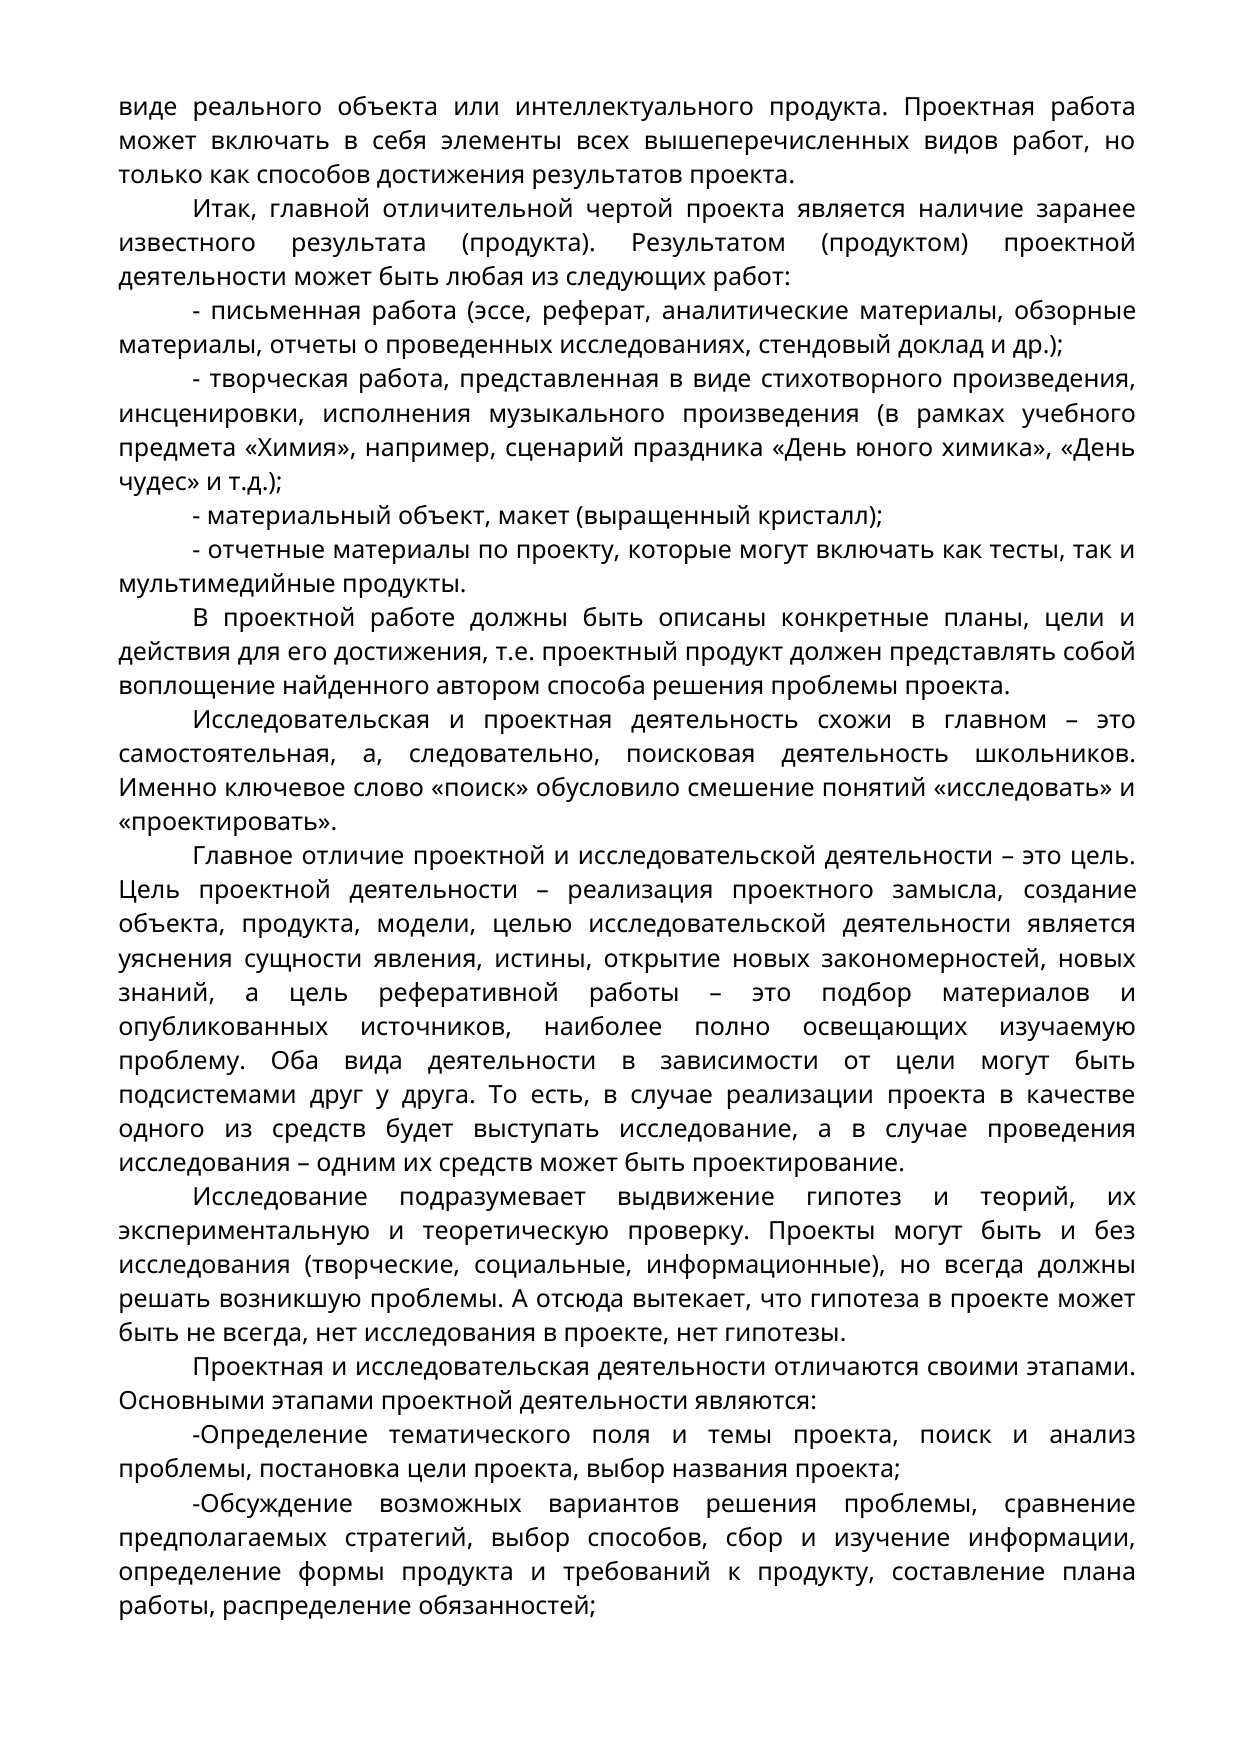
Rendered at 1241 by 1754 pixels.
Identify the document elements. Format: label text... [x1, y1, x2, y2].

text Главное отличие проектной и исследовательской деятельности – это цель. Цель проектной деятельности – реализация проектного замысла, создание объекта, продукта, модели, целью исследовательской деятельности является уяснения сущности явления, истины, открытие новых закономерностей, новых знаний, а цель реферативной работы – это подбор материалов и опубликованных источников, наиболее полно освещающих изучаемую проблему. Оба вида деятельности в зависимости от цели могут быть подсистемами друг у друга. То есть, в случае реализации проекта в качестве одного из средств будет выступать исследование, а в случае проведения исследования – одним их средств может быть проектирование. [118, 838, 1137, 1179]
text Исследовательская и проектная деятельность схожи в главном – это самостоятельная, а, следовательно, поисковая деятельность школьников. Именно ключевое слово «поиск» обусловило смешение понятий «исследовать» и «проектировать». [118, 702, 1137, 838]
text -Определение тематического поля и темы проекта, поиск и анализ проблемы, постановка цели проекта, выбор названия проекта; [118, 1417, 1137, 1485]
text - материальный объект, макет (выращенный кристалл); [118, 497, 1137, 531]
text Проектная и исследовательская деятельности отличаются своими этапами. Основными этапами проектной деятельности являются: [118, 1349, 1137, 1417]
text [118, 89, 1137, 191]
text -Обсуждение возможных вариантов решения проблемы, сравнение предполагаемых стратегий, выбор способов, сбор и изучение информации, определение формы продукта и требований к продукту, составление плана работы, распределение обязанностей; [118, 1485, 1137, 1621]
text Исследование подразумевает выдвижение гипотез и теорий, их экспериментальную и теоретическую проверку. Проекты могут быть и без исследования (творческие, социальные, информационные), но всегда должны решать возникшую проблемы. А отсюда вытекает, что гипотеза в проекте может быть не всегда, нет исследования в проекте, нет гипотезы. [118, 1179, 1137, 1349]
text - отчетные материалы по проекту, которые могут включать как тесты, так и мультимедийные продукты. [118, 531, 1137, 599]
text В проектной работе должны быть описаны конкретные планы, цели и действия для его достижения, т.е. проектный продукт должен представлять собой воплощение найденного автором способа решения проблемы проекта. [118, 599, 1137, 702]
text - творческая работа, представленная в виде стихотворного произведения, инсценировки, исполнения музыкального произведения (в рамках учебного предмета «Химия», например, сценарий праздника «День юного химика», «День чудес» и т.д.); [118, 361, 1137, 497]
text Итак, главной отличительной чертой проекта является наличие заранее известного результата (продукта). Результатом (продуктом) проектной деятельности может быть любая из следующих работ: [118, 191, 1137, 293]
text - письменная работа (эссе, реферат, аналитические материалы, обзорные материалы, отчеты о проведенных исследованиях, стендовый доклад и др.); [118, 293, 1137, 361]
